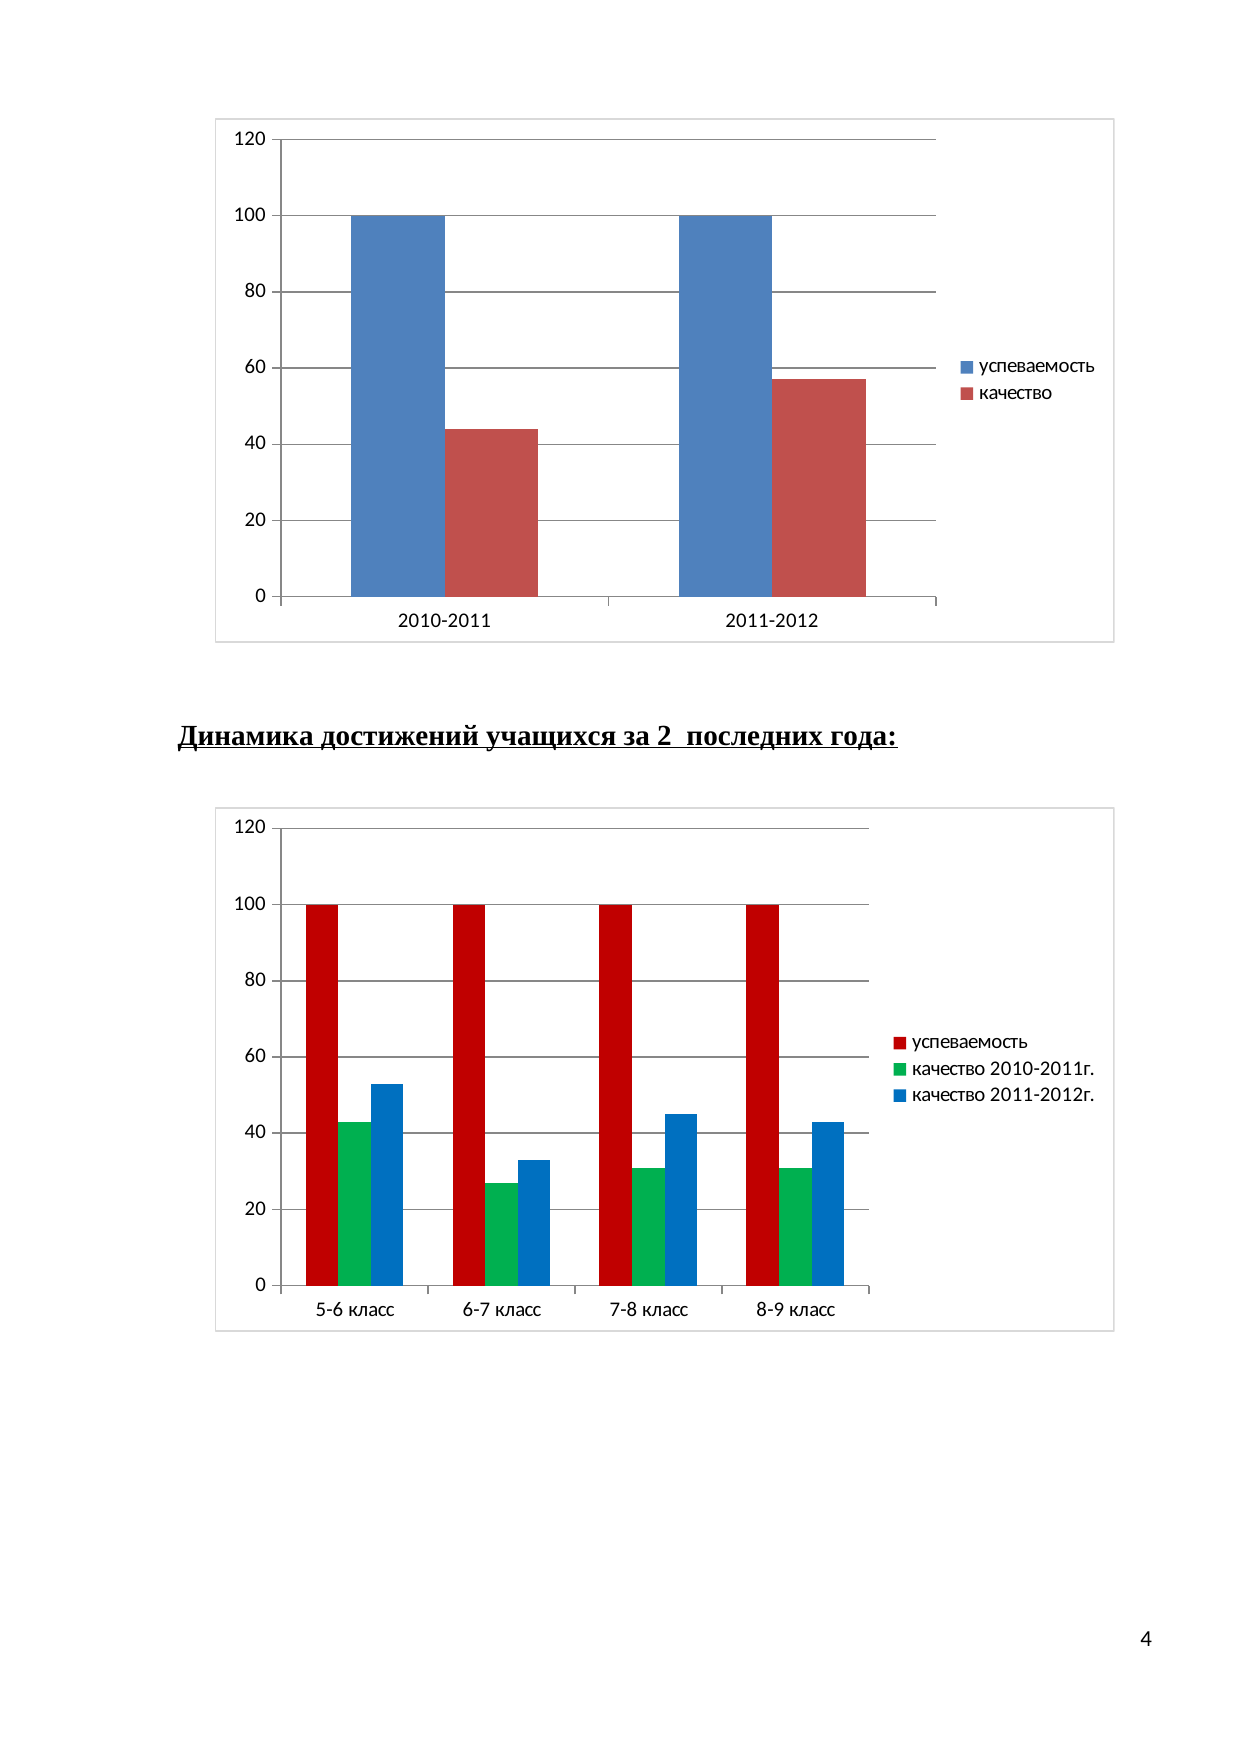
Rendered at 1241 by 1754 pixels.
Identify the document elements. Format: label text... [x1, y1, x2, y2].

text Динамика достижений учащихся за 2 последних года: [177, 718, 1152, 751]
